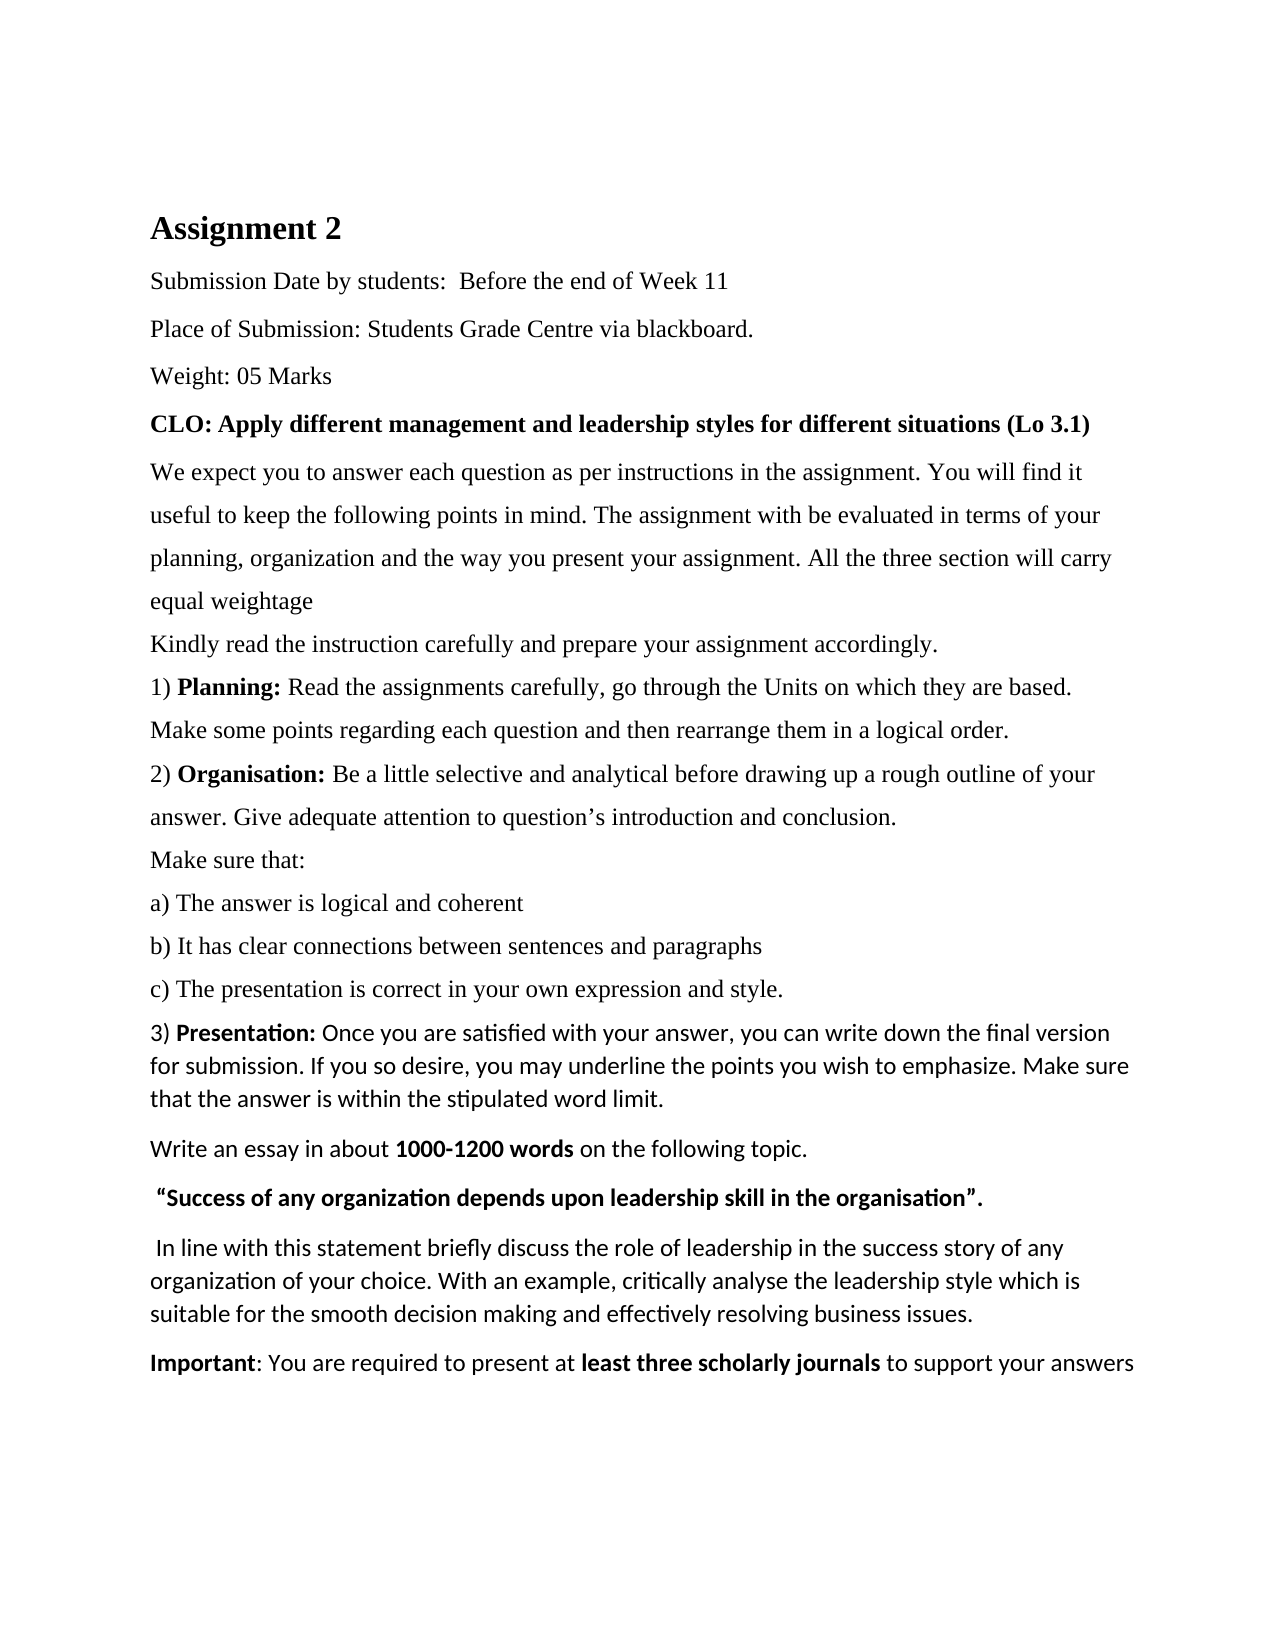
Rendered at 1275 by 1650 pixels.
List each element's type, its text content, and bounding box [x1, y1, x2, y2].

text c) The presentation is correct in your own expression and style. [150, 974, 1134, 1003]
text Write an essay in about 1000-1200 words on the following topic. [150, 1133, 1134, 1163]
text 1) Planning: Read the assignments carefully, go through the Units on which they are based. Make some points regarding each question and then rearrange them in a logical order. [150, 672, 1134, 744]
text Weight: 05 Marks [150, 361, 1134, 390]
text We expect you to answer each question as per instructions in the assignment. You will find it useful to keep the following points in mind. The assignment with be evaluated in terms of your planning, organization and the way you present your assignment. All the three section will carry equal weightage [150, 457, 1134, 615]
text “Success of any organization depends upon leadership skill in the organisation”. [150, 1182, 1134, 1213]
text 2) Organisation: Be a little selective and analytical before drawing up a rough outline of your answer. Give adequate attention to question’s introduction and conclusion. [150, 759, 1134, 831]
text Place of Submission: Students Grade Centre via blackboard. [150, 314, 1134, 342]
text Assignment 2 [150, 208, 1134, 246]
text b) It has clear connections between sentences and paragraphs [150, 931, 1134, 960]
text In line with this statement briefly discuss the role of leadership in the success story of any organization of your choice. With an example, critically analyse the leadership style which is suitable for the smooth decision making and effectively resolving business issues. [150, 1232, 1134, 1328]
text a) The answer is logical and coherent [150, 888, 1134, 917]
text Submission Date by students: Before the end of Week 11 [150, 266, 1134, 295]
text CLO: Apply different management and leadership styles for different situations (Lo 3.1) [150, 409, 1209, 438]
text Important: You are required to present at least three scholarly journals to support your answers [150, 1347, 1134, 1378]
text Kindly read the instruction carefully and prepare your assignment accordingly. [150, 629, 1134, 658]
text 3) Presentation: Once you are satisfied with your answer, you can write down the final version for submission. If you so desire, you may underline the points you wish to emphasize. Make sure that the answer is within the stipulated word limit. [150, 1017, 1134, 1114]
text Make sure that: [150, 845, 1134, 874]
